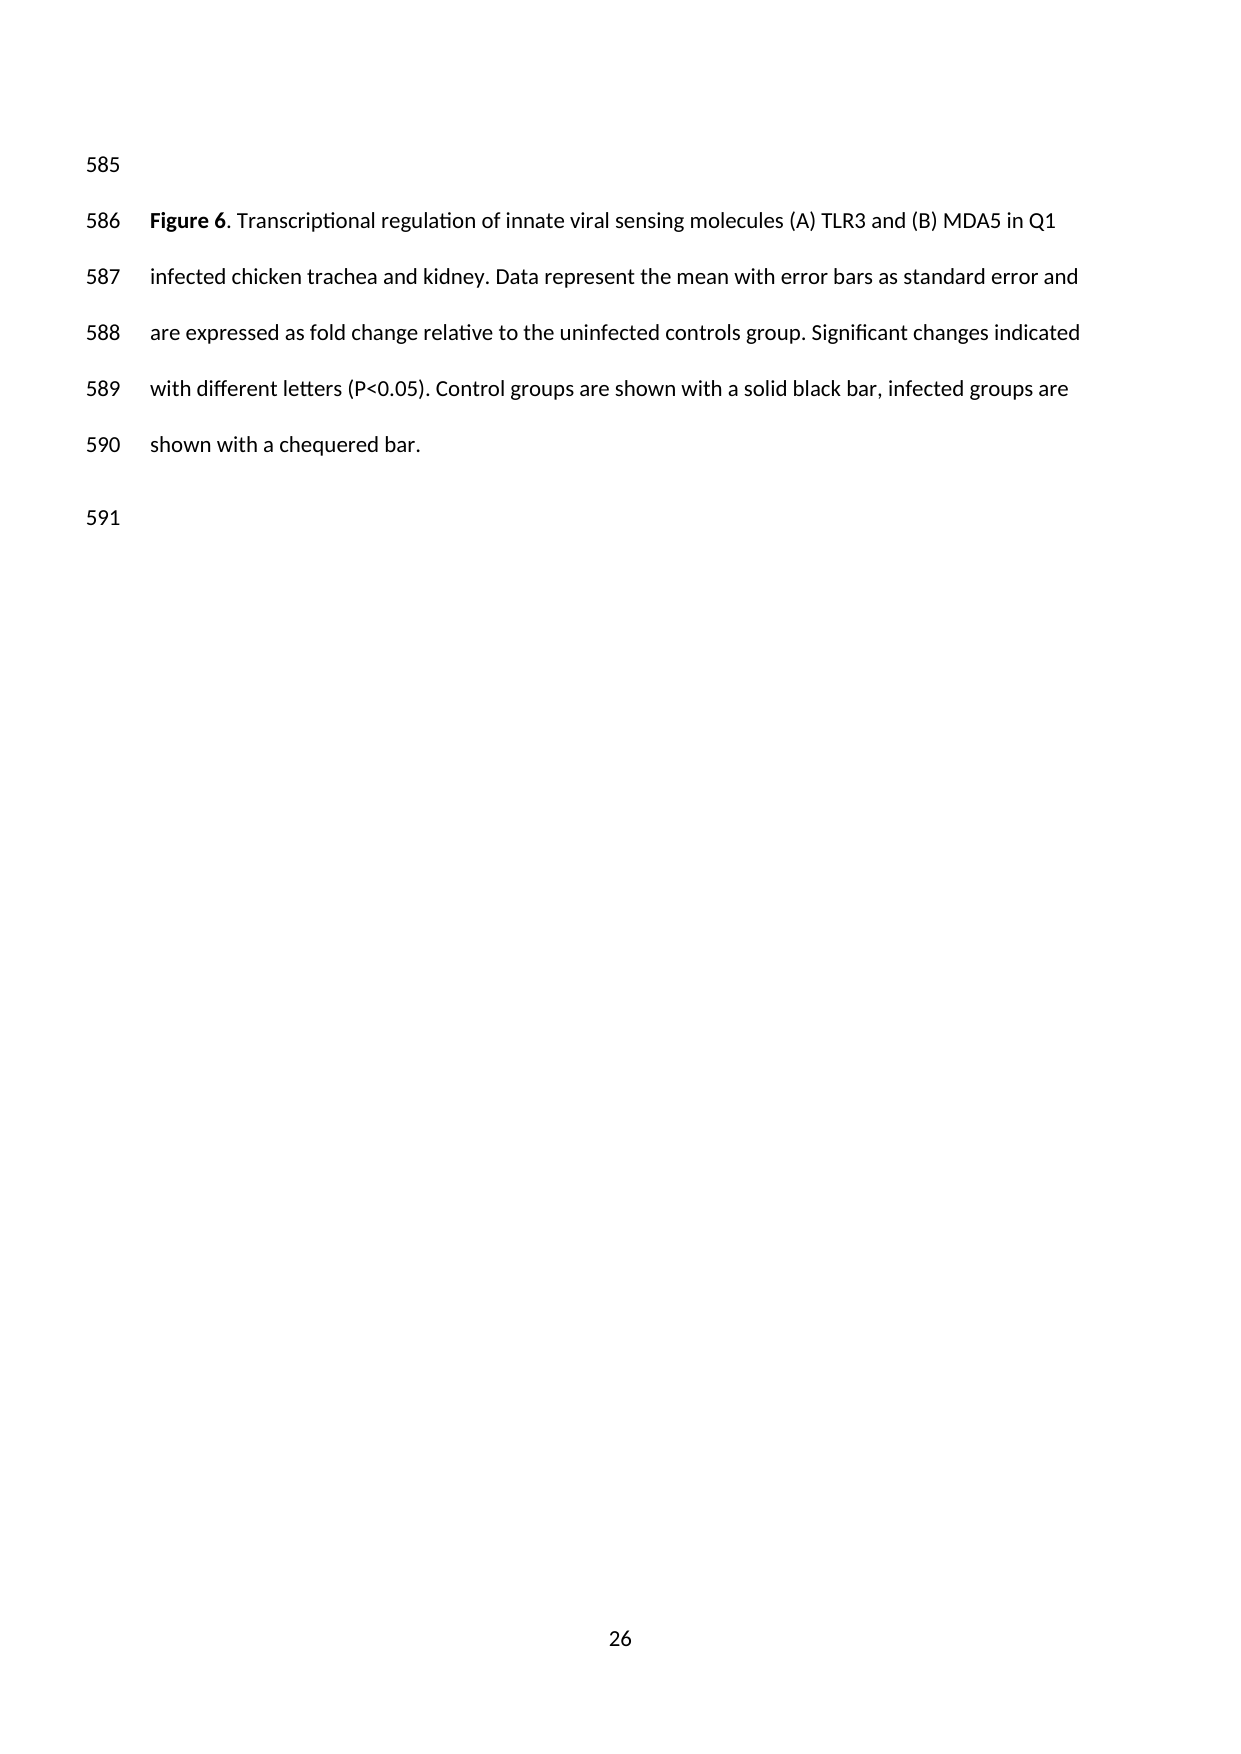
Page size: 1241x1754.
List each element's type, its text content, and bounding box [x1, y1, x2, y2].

text Figure 6. Transcriptional regulation of innate viral sensing molecules (A) TLR3 and (B) MDA5 in Q1 infected chicken trachea and kidney. Data represent the mean with error bars as standard error and are expressed as fold change relative to the uninfected controls group. Significant changes indicated with different letters (P<0.05). Control groups are shown with a solid black bar, infected groups are shown with a chequered bar. [150, 206, 1090, 458]
